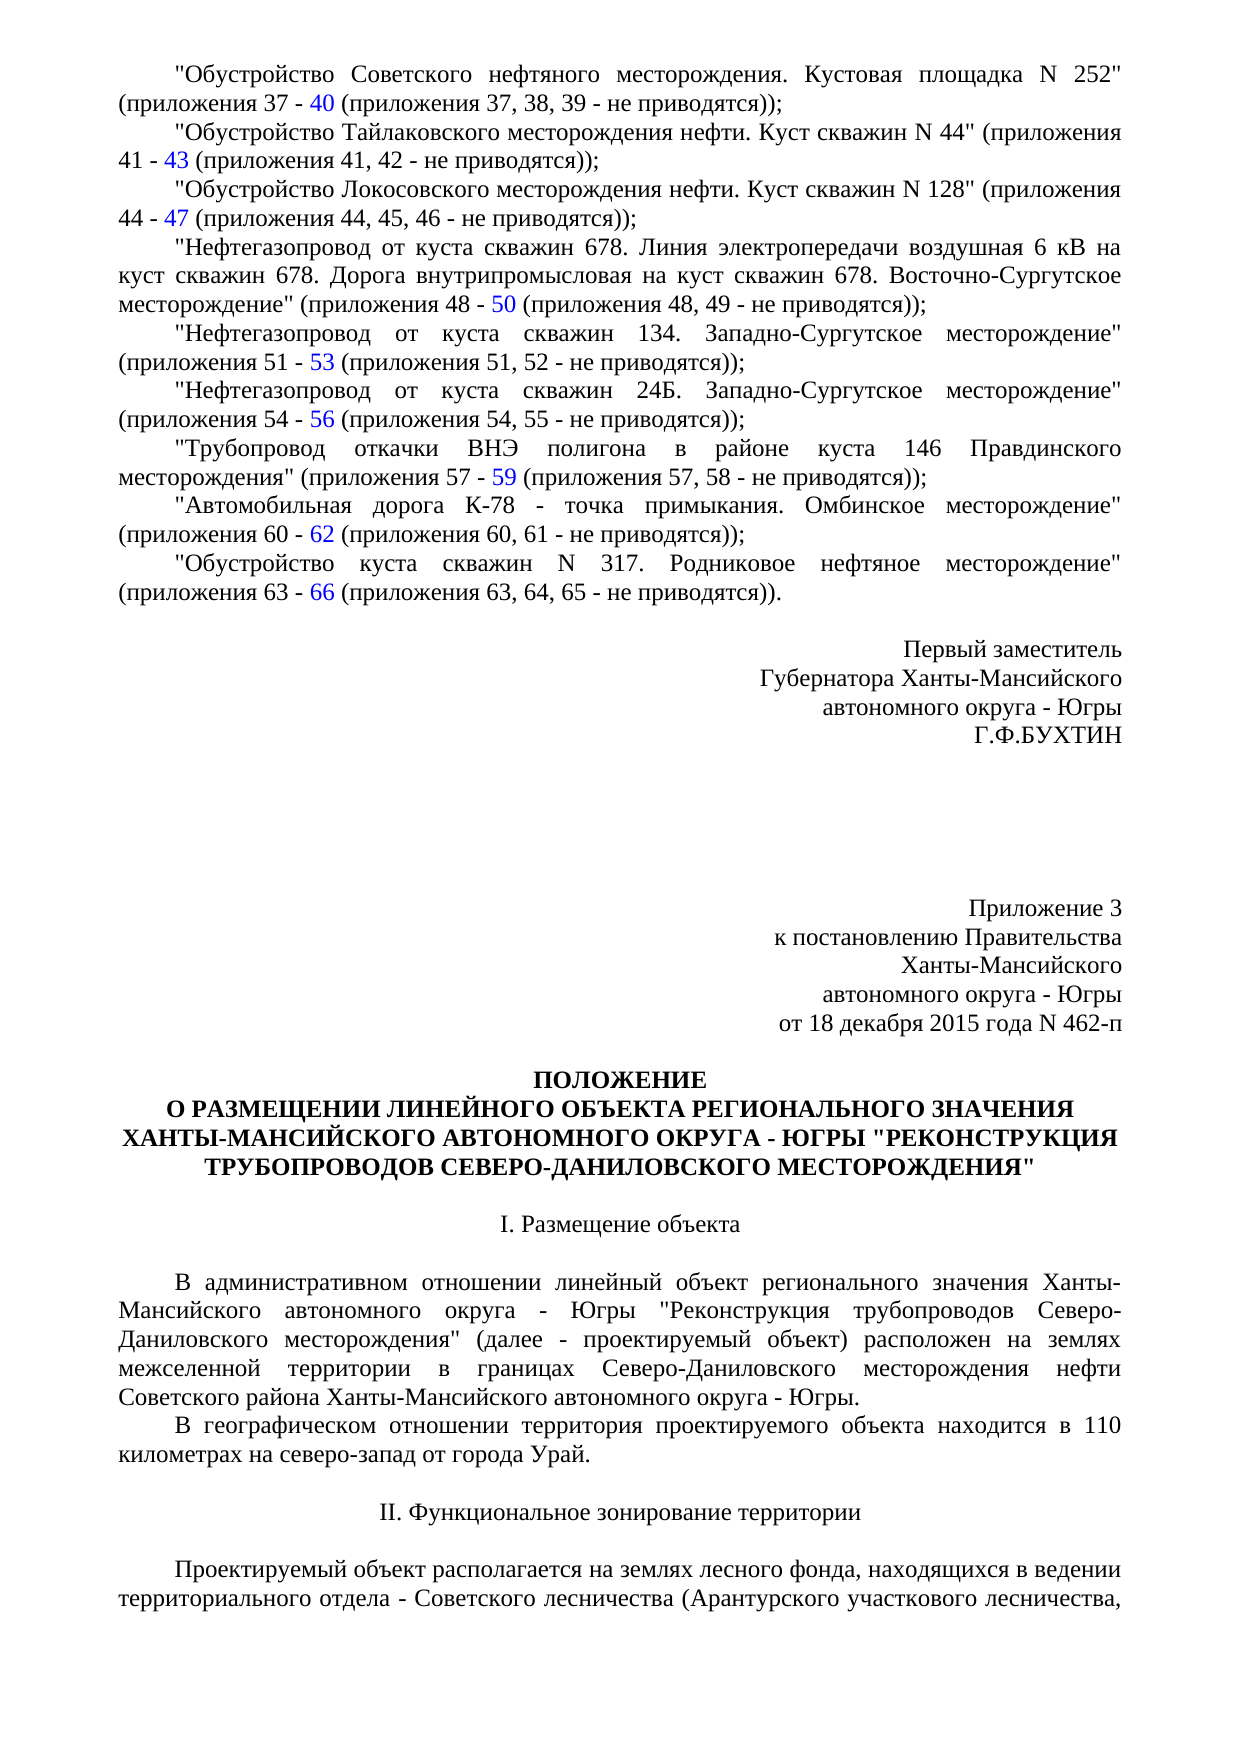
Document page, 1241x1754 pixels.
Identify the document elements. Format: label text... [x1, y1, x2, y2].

text Первый заместитель [118, 634, 1122, 663]
text "Нефтегазопровод от куста скважин 134. Западно-Сургутское месторождение" (приложения 51 - 53 (приложения 51, 52 - не приводятся)); [118, 318, 1122, 375]
text "Обустройство Советского нефтяного месторождения. Кустовая площадка N 252" (приложения 37 - 40 (приложения 37, 38, 39 - не приводятся)); [118, 59, 1122, 117]
text автономного округа - Югры [118, 979, 1122, 1008]
title ТРУБОПРОВОДОВ СЕВЕРО-ДАНИЛОВСКОГО МЕСТОРОЖДЕНИЯ" [118, 1152, 1122, 1180]
text "Обустройство Тайлаковского месторождения нефти. Куст скважин N 44" (приложения 41 - 43 (приложения 41, 42 - не приводятся)); [118, 117, 1122, 174]
text "Нефтегазопровод от куста скважин 24Б. Западно-Сургутское месторождение" (приложения 54 - 56 (приложения 54, 55 - не приводятся)); [118, 375, 1122, 433]
title ПОЛОЖЕНИЕ [118, 1065, 1122, 1094]
text Приложение 3 [118, 893, 1122, 922]
text "Нефтегазопровод от куста скважин 678. Линия электропередачи воздушная 6 кВ на куст скважин 678. Дорога внутрипромысловая на куст скважин 678. Восточно-Сургутское месторождение" (приложения 48 - 50 (приложения 48, 49 - не приводятся)); [118, 232, 1122, 318]
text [118, 1554, 1122, 1612]
text I. Размещение объекта [118, 1209, 1122, 1238]
text Губернатора Ханты-Мансийского [118, 663, 1122, 692]
text "Трубопровод откачки ВНЭ полигона в районе куста 146 Правдинского месторождения" (приложения 57 - 59 (приложения 57, 58 - не приводятся)); [118, 433, 1122, 490]
text Г.Ф.БУХТИН [118, 720, 1122, 749]
text автономного округа - Югры [118, 692, 1122, 720]
text к постановлению Правительства [118, 922, 1122, 950]
title О РАЗМЕЩЕНИИ ЛИНЕЙНОГО ОБЪЕКТА РЕГИОНАЛЬНОГО ЗНАЧЕНИЯ [118, 1094, 1122, 1123]
text II. Функциональное зонирование территории [118, 1497, 1122, 1525]
text В административном отношении линейный объект регионального значения Ханты-Мансийского автономного округа - Югры "Реконструкция трубопроводов Северо-Даниловского месторождения" (далее - проектируемый объект) расположен на землях межселенной территории в границах Северо-Даниловского месторождения нефти Советского района Ханты-Мансийского автономного округа - Югры. [118, 1267, 1122, 1410]
text от 18 декабря 2015 года N 462-п [118, 1008, 1122, 1037]
title ХАНТЫ-МАНСИЙСКОГО АВТОНОМНОГО ОКРУГА - ЮГРЫ "РЕКОНСТРУКЦИЯ [118, 1123, 1122, 1152]
text "Обустройство куста скважин N 317. Родниковое нефтяное месторождение" (приложения 63 - 66 (приложения 63, 64, 65 - не приводятся)). [118, 548, 1122, 605]
text Ханты-Мансийского [118, 950, 1122, 979]
text "Автомобильная дорога К-78 - точка примыкания. Омбинское месторождение" (приложения 60 - 62 (приложения 60, 61 - не приводятся)); [118, 490, 1122, 548]
text В географическом отношении территория проектируемого объекта находится в 110 километрах на северо-запад от города Урай. [118, 1410, 1122, 1468]
text "Обустройство Локосовского месторождения нефти. Куст скважин N 128" (приложения 44 - 47 (приложения 44, 45, 46 - не приводятся)); [118, 174, 1122, 232]
